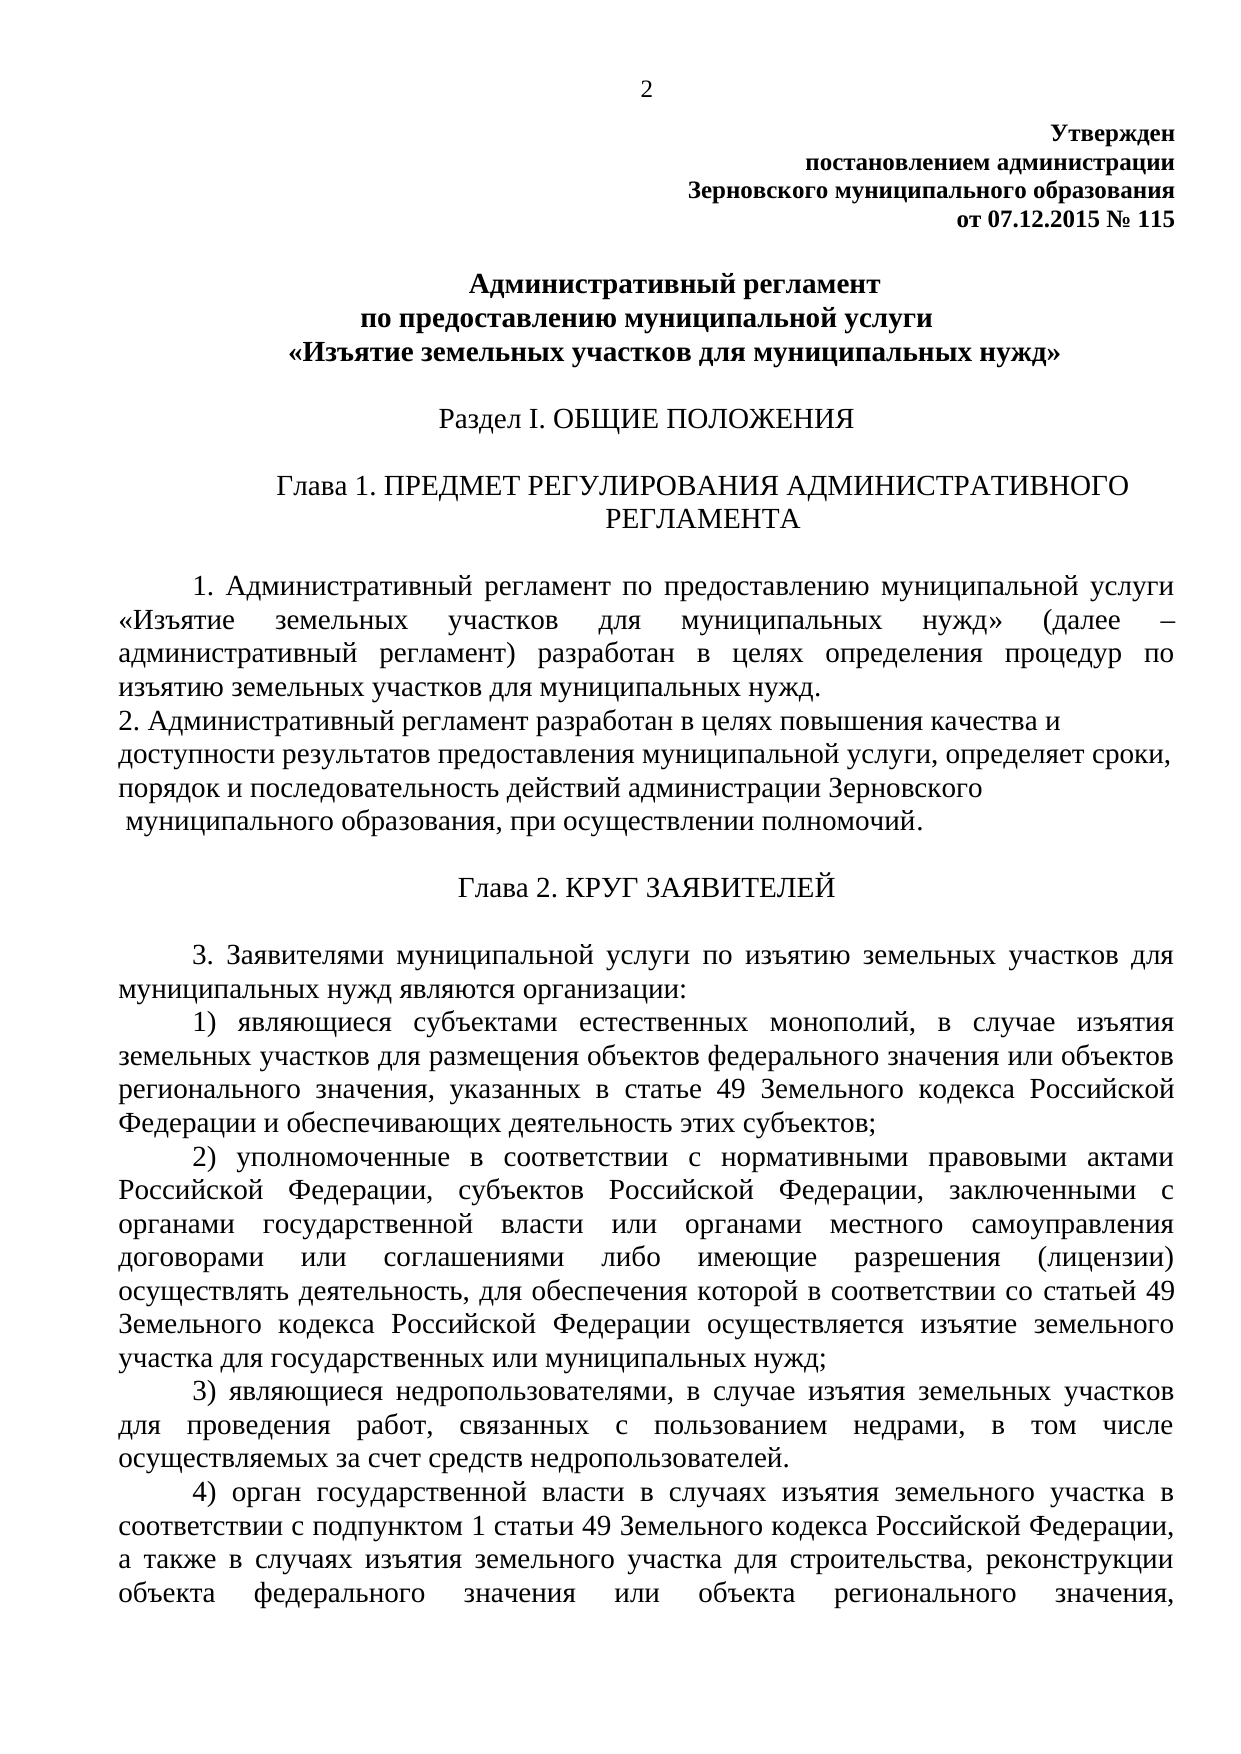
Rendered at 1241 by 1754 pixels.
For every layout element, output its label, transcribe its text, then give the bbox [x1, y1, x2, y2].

text 2) уполномоченные в соответствии с нормативными правовыми актами Российской Федерации, субъектов Российской Федерации, заключенными с органами государственной власти или органами местного самоуправления договорами или соглашениями либо имеющие разрешения (лицензии) осуществлять деятельность, для обеспечения которой в соответствии со статьей 49 Земельного кодекса Российской Федерации осуществляется изъятие земельного участка для государственных или муниципальных нужд; [118, 1139, 1175, 1373]
text Раздел I. ОБЩИЕ ПОЛОЖЕНИЯ [118, 401, 1175, 434]
text «Изъятие земельных участков для муниципальных нужд» [118, 334, 1175, 367]
text 1) являющиеся субъектами естественных монополий, в случае изъятия земельных участков для размещения объектов федерального значения или объектов регионального значения, указанных в статье 49 Земельного кодекса Российской Федерации и обеспечивающих деятельность этих субъектов; [118, 1004, 1175, 1139]
text Зерновского муниципального образования [118, 176, 1175, 204]
text 2. Административный регламент разработан в целях повышения качества и доступности результатов предоставления муниципальной услуги, определяет сроки, порядок и последовательность действий администрации Зерновского [118, 703, 1175, 803]
text 1. Административный регламент по предоставлению муниципальной услуги «Изъятие земельных участков для муниципальных нужд» (далее – административный регламент) разработан в целях определения процедур по изъятию земельных участков для муниципальных нужд. [118, 568, 1175, 703]
text Административный регламент по предоставлению муниципальной услуги [118, 267, 1175, 334]
text Глава 2. Круг заявителей [118, 870, 1175, 904]
text 3) являющиеся недропользователями, в случае изъятия земельных участков для проведения работ, связанных с пользованием недрами, в том числе осуществляемых за счет средств недропользователей. [118, 1373, 1175, 1474]
text муниципального образования, при осуществлении полномочий. [118, 803, 1175, 837]
text от 07.12.2015 № 115 [118, 204, 1175, 233]
text Утвержден [118, 118, 1175, 147]
text 3. Заявителями муниципальной услуги по изъятию земельных участков для муниципальных нужд являются организации: [118, 937, 1175, 1004]
text постановлением администрации [118, 147, 1175, 176]
text Глава 1. Предмет регулирования административного регламента [231, 468, 1175, 535]
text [118, 1474, 1175, 1608]
